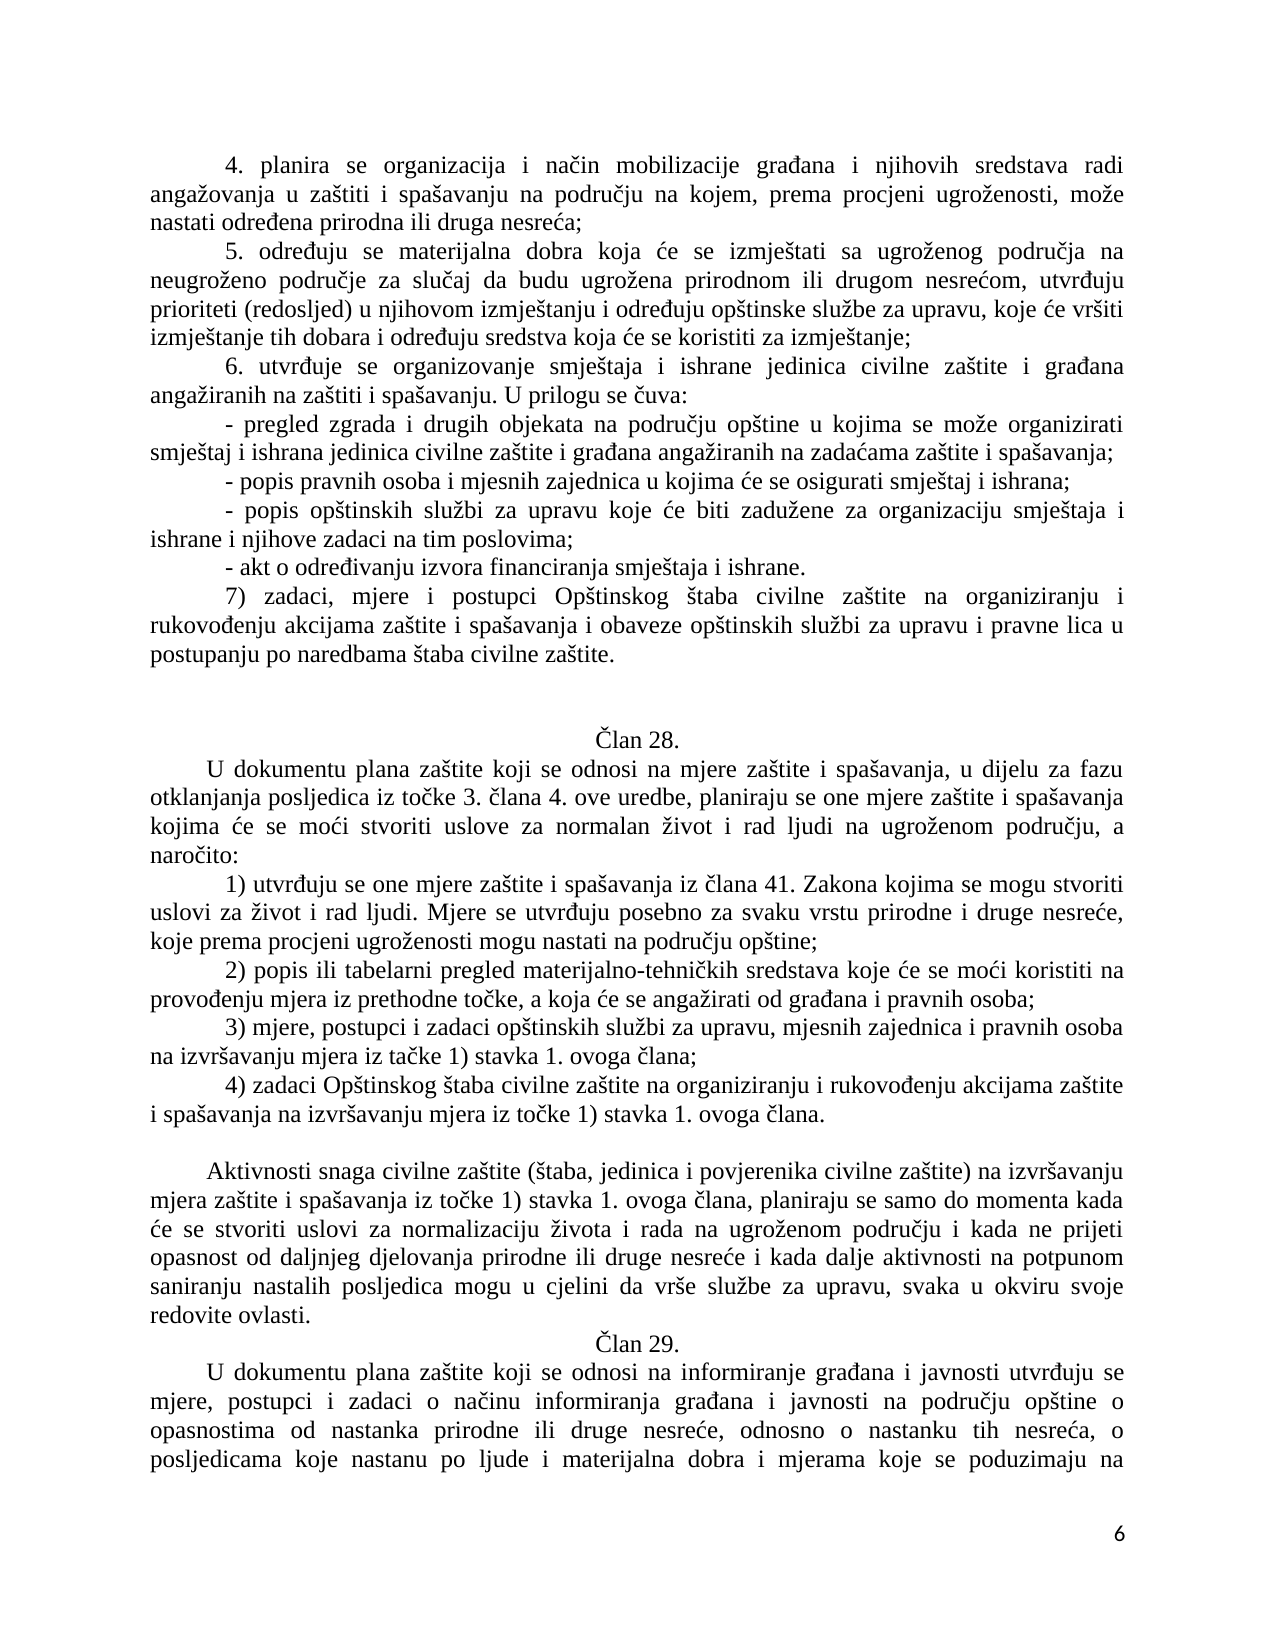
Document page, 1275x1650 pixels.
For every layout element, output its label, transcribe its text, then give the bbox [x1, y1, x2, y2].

list 1) utvrđuju se one mjere zaštite i spašavanja iz člana 41. Zakona kojima se mogu stvoriti uslovi za život i rad lјudi. Mjere se utvrđuju posebno za svaku vrstu prirodne i druge nesreće, koje prema procjeni ugroženosti mogu nastati na području opštine; [150, 869, 1125, 955]
text Član 28. [150, 725, 1125, 754]
list 4. planira se organizacija i način mobilizacije građana i njihovih sredstava radi angažovanja u zaštiti i spašavanju na području na kojem, prema procjeni ugroženosti, može nastati određena prirodna ili druga nesreća; [150, 150, 1125, 236]
text Aktivnosti snaga civilne zaštite (štaba, jedinica i povjerenika civilne zaštite) na izvršavanju mjera zaštite i spašavanja iz točke 1) stavka 1. ovoga člana, planiraju se samo do momenta kada će se stvoriti uslovi za normalizaciju života i rada na ugroženom području i kada ne prijeti opasnost od dalјnjeg djelovanja prirodne ili druge nesreće i kada dalјe aktivnosti na potpunom saniranju nastalih poslјedica mogu u cjelini da vrše službe za upravu, svaka u okviru svoje redovite ovlasti. [150, 1156, 1125, 1329]
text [150, 1357, 1125, 1472]
list 6. utvrđuje se organizovanje smještaja i ishrane jedinica civilne zaštite i građana angažiranih na zaštiti i spašavanju. U prilogu se čuva: [150, 351, 1125, 409]
list 4) zadaci Opštinskog štaba civilne zaštite na organiziranju i rukovođenju akcijama zaštite i spašavanja na izvršavanju mjera iz točke 1) stavka 1. ovoga člana. [150, 1070, 1125, 1127]
list 2) popis ili tabelarni pregled materijalno-tehničkih sredstava koje će se moći koristiti na provođenju mjera iz prethodne točke, a koja će se angažirati od građana i pravnih osoba; [150, 955, 1125, 1012]
list - akt o određivanju izvora financiranja smještaja i ishrane. [150, 552, 1125, 581]
list 5. određuju se materijalna dobra koja će se izmještati sa ugroženog područja na neugroženo područje za slučaj da budu ugrožena prirodnom ili drugom nesrećom, utvrđuju prioriteti (redoslјed) u njihovom izmještanju i određuju opštinske službe za upravu, koje će vršiti izmještanje tih dobara i određuju sredstva koja će se koristiti za izmještanje; [150, 236, 1125, 351]
list - popis pravnih osoba i mjesnih zajednica u kojima će se osigurati smještaj i ishrana; [150, 466, 1125, 495]
list - pregled zgrada i drugih objekata na području opštine u kojima se može organizirati smještaj i ishrana jedinica civilne zaštite i građana angažiranih na zadaćama zaštite i spašavanja; [150, 409, 1125, 466]
list - popis opštinskih službi za upravu koje će biti zadužene za organizaciju smještaja i ishrane i njihove zadaci na tim poslovima; [150, 495, 1125, 552]
text U dokumentu plana zaštite koji se odnosi na mjere zaštite i spašavanja, u dijelu za fazu otklanjanja poslјedica iz točke 3. člana 4. ove uredbe, planiraju se one mjere zaštite i spašavanja kojima će se moći stvoriti uslove za normalan život i rad lјudi na ugroženom području, a naročito: [150, 754, 1125, 869]
list 7) zadaci, mjere i postupci Opštinskog štaba civilne zaštite na organiziranju i rukovođenju akcijama zaštite i spašavanja i obaveze opštinskih službi za upravu i pravne lica u postupanju po naredbama štaba civilne zaštite. [150, 581, 1125, 667]
list 3) mjere, postupci i zadaci opštinskih službi za upravu, mjesnih zajednica i pravnih osoba na izvršavanju mjera iz tačke 1) stavka 1. ovoga člana; [150, 1012, 1125, 1070]
text Član 29. [150, 1329, 1125, 1357]
